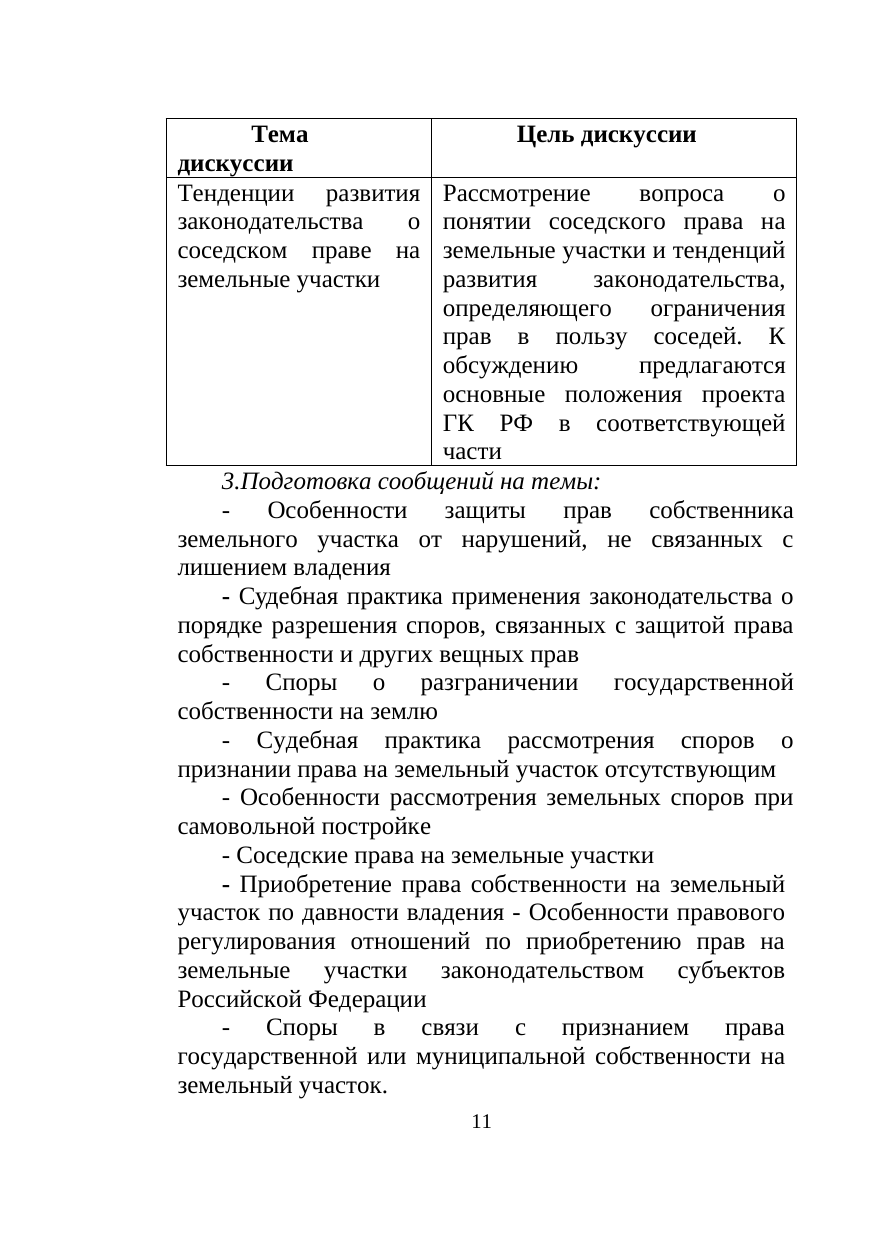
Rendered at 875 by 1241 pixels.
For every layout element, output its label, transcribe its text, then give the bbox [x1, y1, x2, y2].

text - Соседские права на земельные участки [177, 840, 785, 869]
table_cell Рассмотрение вопроса о понятии соседского права на земельные участки и тенденций развития законодательства, определяющего ограничения прав в пользу соседей. К обсуждению предлагаются основные положения проекта ГК РФ в соответствующей части [432, 178, 796, 465]
text - Споры в связи с признанием права государственной или муниципальной собственности на земельный участок. [177, 1012, 785, 1099]
text - Споры о разграничении государственной собственности на землю [177, 667, 794, 725]
text 3.Подготовка сообщений на темы: [177, 466, 785, 495]
text - Приобретение права собственности на земельный участок по давности владения - Особенности правового регулирования отношений по приобретению прав на земельные участки законодательством субъектов Российской Федерации [177, 869, 785, 1012]
text - Судебная практика применения законодательства о порядке разрешения споров, связанных с защитой права собственности и других вещных прав [177, 581, 794, 667]
table_header Цель дискуссии [432, 119, 796, 177]
table_header Тема дискуссии [167, 119, 431, 177]
table_cell Тенденции развития законодательства о соседском праве на земельные участки [167, 178, 431, 465]
text - Особенности рассмотрения земельных споров при самовольной постройке [177, 782, 794, 840]
text - Особенности защиты прав собственника земельного участка от нарушений, не связанных с лишением владения [177, 495, 794, 581]
text - Судебная практика рассмотрения споров о признании права на земельный участок отсутствующим [177, 725, 794, 782]
